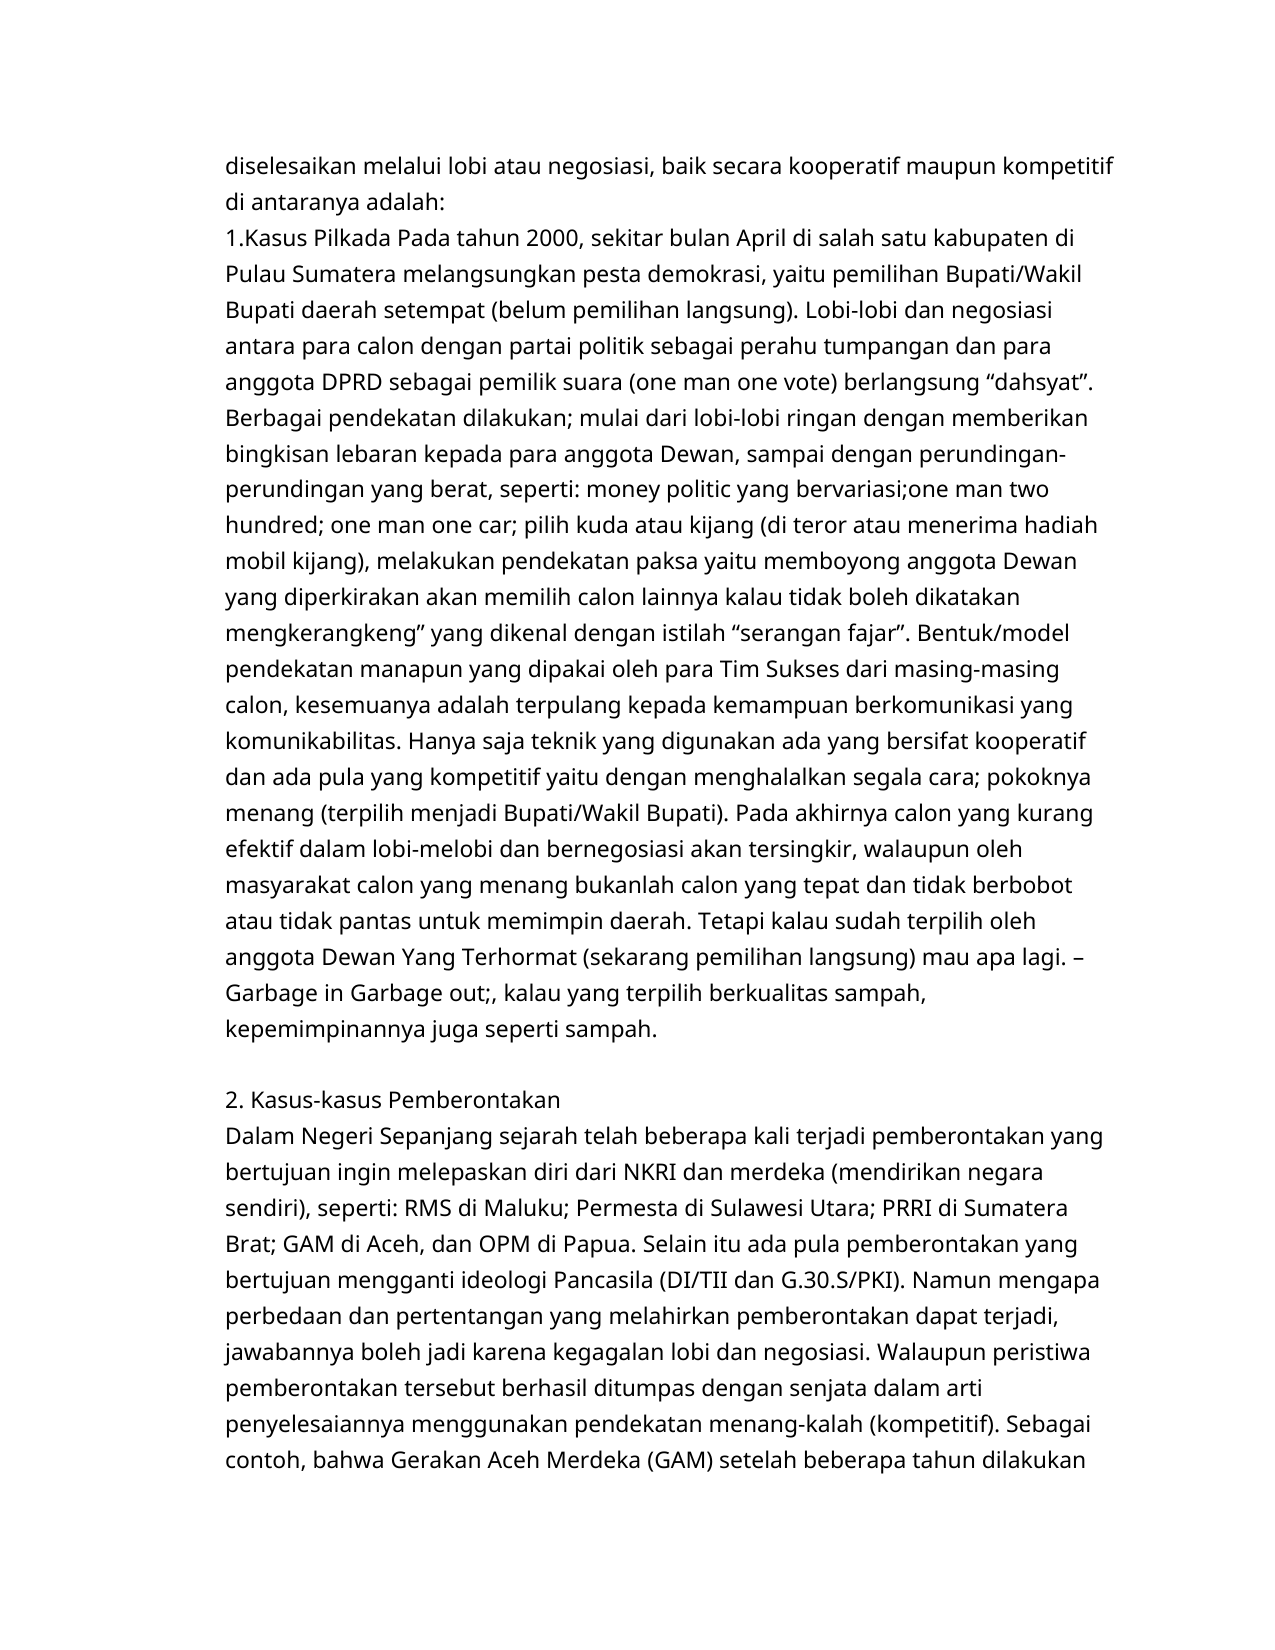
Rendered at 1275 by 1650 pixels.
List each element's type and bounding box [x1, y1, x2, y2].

list [187, 150, 1125, 1475]
